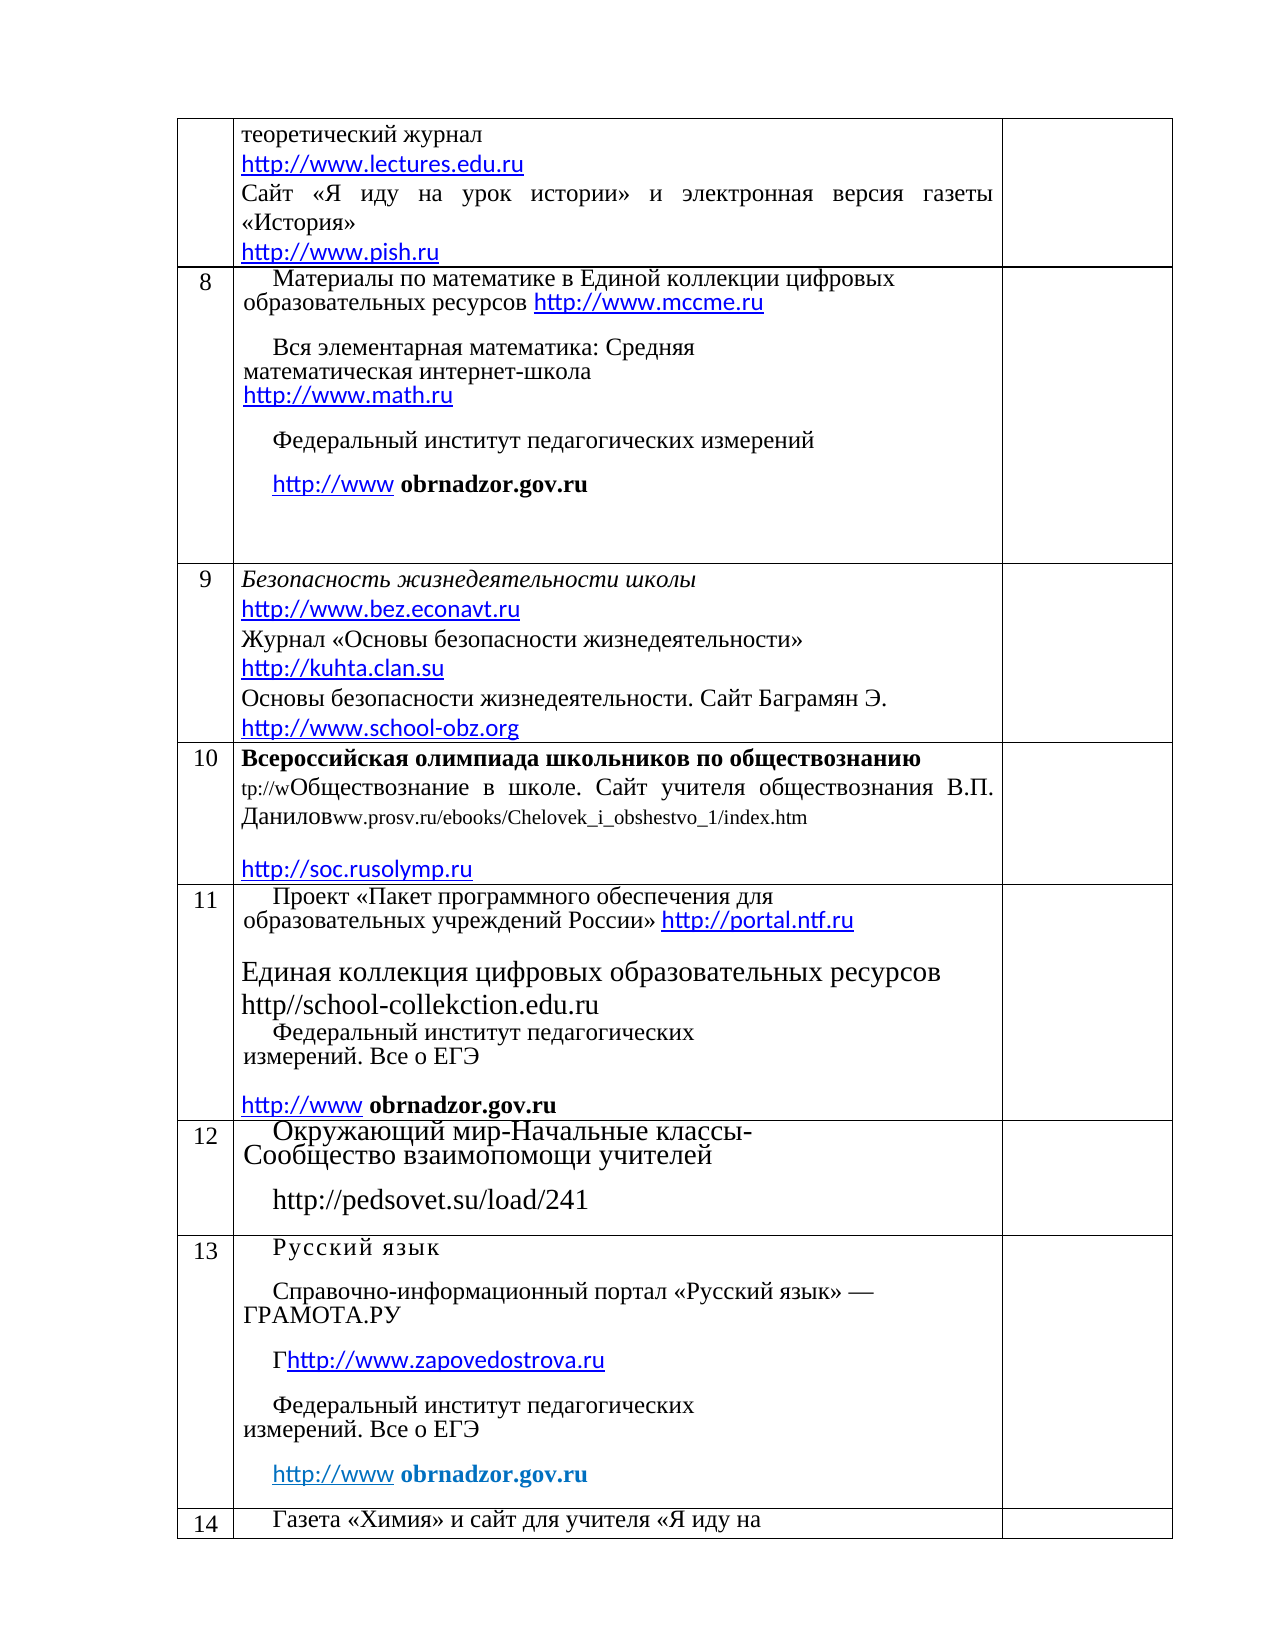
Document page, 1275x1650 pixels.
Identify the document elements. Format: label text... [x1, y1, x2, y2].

table_cell 10 [178, 743, 233, 884]
table_cell Русский язык Справочно-информационный портал «Русский язык» — ГРАМОТА.РУ Гhttp://www.zapovedostrova.ru Федеральный институт педагогических измерений. Все о ЕГЭ http://www obrnadzor.gov.ru [234, 1236, 1002, 1508]
table_cell [1003, 1236, 1172, 1508]
table_cell [1003, 1509, 1172, 1537]
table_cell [234, 1509, 1002, 1537]
table_cell [1003, 885, 1172, 1120]
table_cell 13 [178, 1236, 233, 1508]
table_cell [1003, 268, 1172, 563]
table_cell Материалы по математике в Единой коллекции цифровых образовательных ресурсов http://www.mccme.ru Вся элементарная математика: Средняя математическая интернет-школа http://www.math.ru Федеральный институт педагогических измерений http://www obrnadzor.gov.ru [234, 268, 1002, 563]
table_cell Всероссийская олимпиада школьников по обществознанию tp://wОбществознание в школе. Сайт учителя обществознания В.П. Даниловww.prosv.ru/ebooks/Chelovek_i_obshestvo_1/index.htm http://soc.rusolymp.ru [234, 743, 1002, 884]
table_cell 8 [178, 268, 233, 563]
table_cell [234, 119, 1002, 266]
table_cell 7 [178, 119, 233, 266]
table_cell Безопасность жизнедеятельности школы http://www.bez.econavt.ru Журнал «Основы безопасности жизнедеятельности» http://kuhta.clan.su Основы безопасности жизнедеятельности. Сайт Баграмян Э. http://www.school-obz.org [234, 564, 1002, 742]
table_cell Окружающий мир-Начальные классы-Сообщество взаимопомощи учителей http://pedsovet.su/load/241 [234, 1121, 1002, 1235]
table_cell 14 [178, 1509, 233, 1537]
table_cell [1003, 564, 1172, 742]
table_cell [1003, 119, 1172, 266]
table_cell [1003, 743, 1172, 884]
table_cell Проект «Пакет программного обеспечения для образовательных учреждений России» http://portal.ntf.ru Единая коллекция цифровых образовательных ресурсов http//school-collekction.edu.ru Федеральный институт педагогических измерений. Все о ЕГЭ http://www obrnadzor.gov.ru [234, 885, 1002, 1120]
table_cell 11 [178, 885, 233, 1120]
table_cell [1003, 1121, 1172, 1235]
table_cell 12 [178, 1121, 233, 1235]
table_cell 9 [178, 564, 233, 742]
